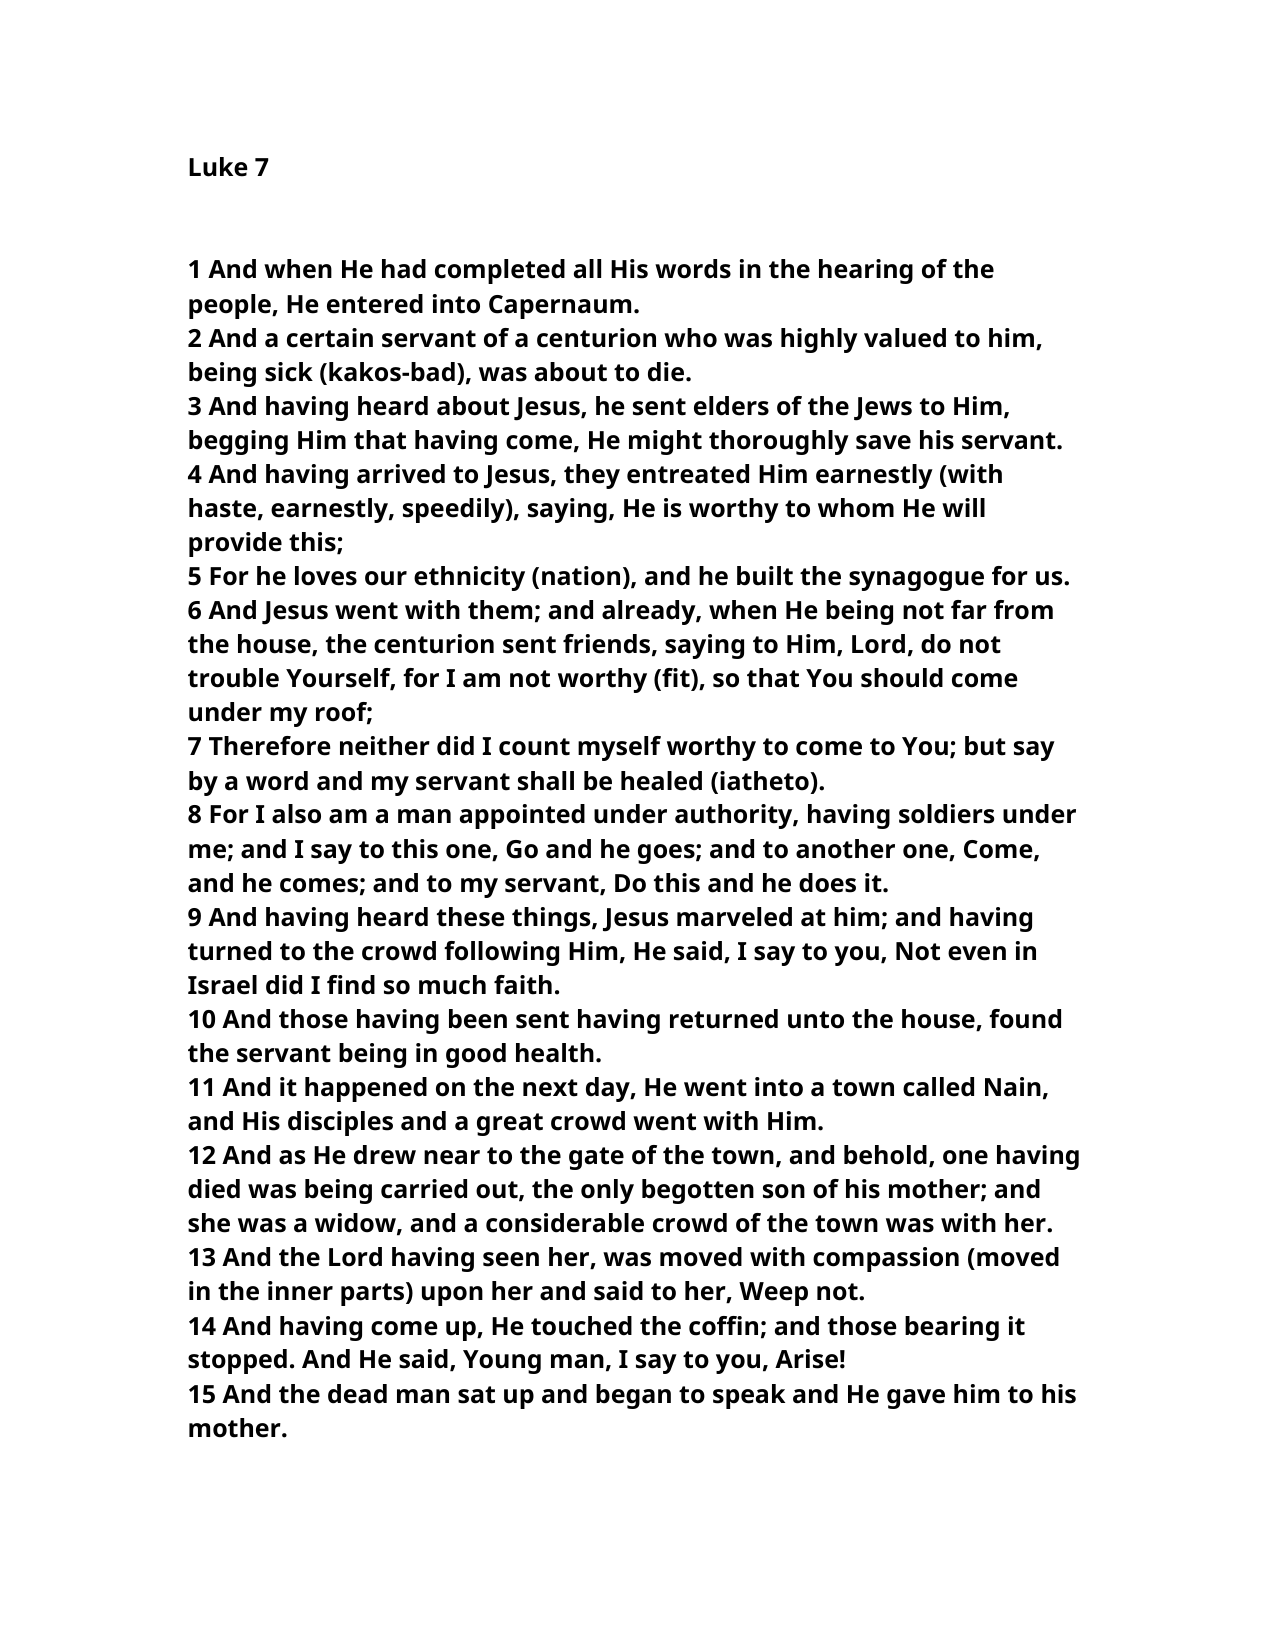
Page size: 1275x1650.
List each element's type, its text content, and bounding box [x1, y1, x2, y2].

text 8 For I also am a man appointed under authority, having soldiers under me; and I say to this one, Go and he goes; and to another one, Come, and he comes; and to my servant, Do this and he does it. [187, 797, 1087, 899]
text 15 And the dead man sat up and began to speak and He gave him to his mother. [187, 1376, 1087, 1444]
text 9 And having heard these things, Jesus marveled at him; and having turned to the crowd following Him, He said, I say to you, Not even in Israel did I find so much faith. [187, 899, 1087, 1002]
text 6 And Jesus went with them; and already, when He being not far from the house, the centurion sent friends, saying to Him, Lord, do not trouble Yourself, for I am not worthy (fit), so that You should come under my roof; [187, 593, 1087, 729]
text 10 And those having been sent having returned unto the house, found the servant being in good health. [187, 1002, 1087, 1070]
text 3 And having heard about Jesus, he sent elders of the Jews to Him, begging Him that having come, He might thoroughly save his servant. [187, 388, 1087, 457]
text 5 For he loves our ethnicity (nation), and he built the synagogue for us. [187, 559, 1087, 593]
text 2 And a certain servant of a centurion who was highly valued to him, being sick (kakos-bad), was about to die. [187, 320, 1087, 388]
text 1 And when He had completed all His words in the hearing of the people, He entered into Capernaum. [187, 252, 1087, 320]
text 13 And the Lord having seen her, was moved with compassion (moved in the inner parts) upon her and said to her, Weep not. [187, 1240, 1087, 1308]
text 11 And it happened on the next day, He went into a town called Nain, and His disciples and a great crowd went with Him. [187, 1070, 1087, 1138]
text 7 Therefore neither did I count myself worthy to come to You; but say by a word and my servant shall be healed (iatheto). [187, 729, 1087, 797]
text 14 And having come up, He touched the coffin; and those bearing it stopped. And He said, Young man, I say to you, Arise! [187, 1308, 1087, 1376]
text Luke 7 [187, 150, 1087, 184]
text 4 And having arrived to Jesus, they entreated Him earnestly (with haste, earnestly, speedily), saying, He is worthy to whom He will provide this; [187, 457, 1087, 559]
text 12 And as He drew near to the gate of the town, and behold, one having died was being carried out, the only begotten son of his mother; and she was a widow, and a considerable crowd of the town was with her. [187, 1138, 1087, 1240]
